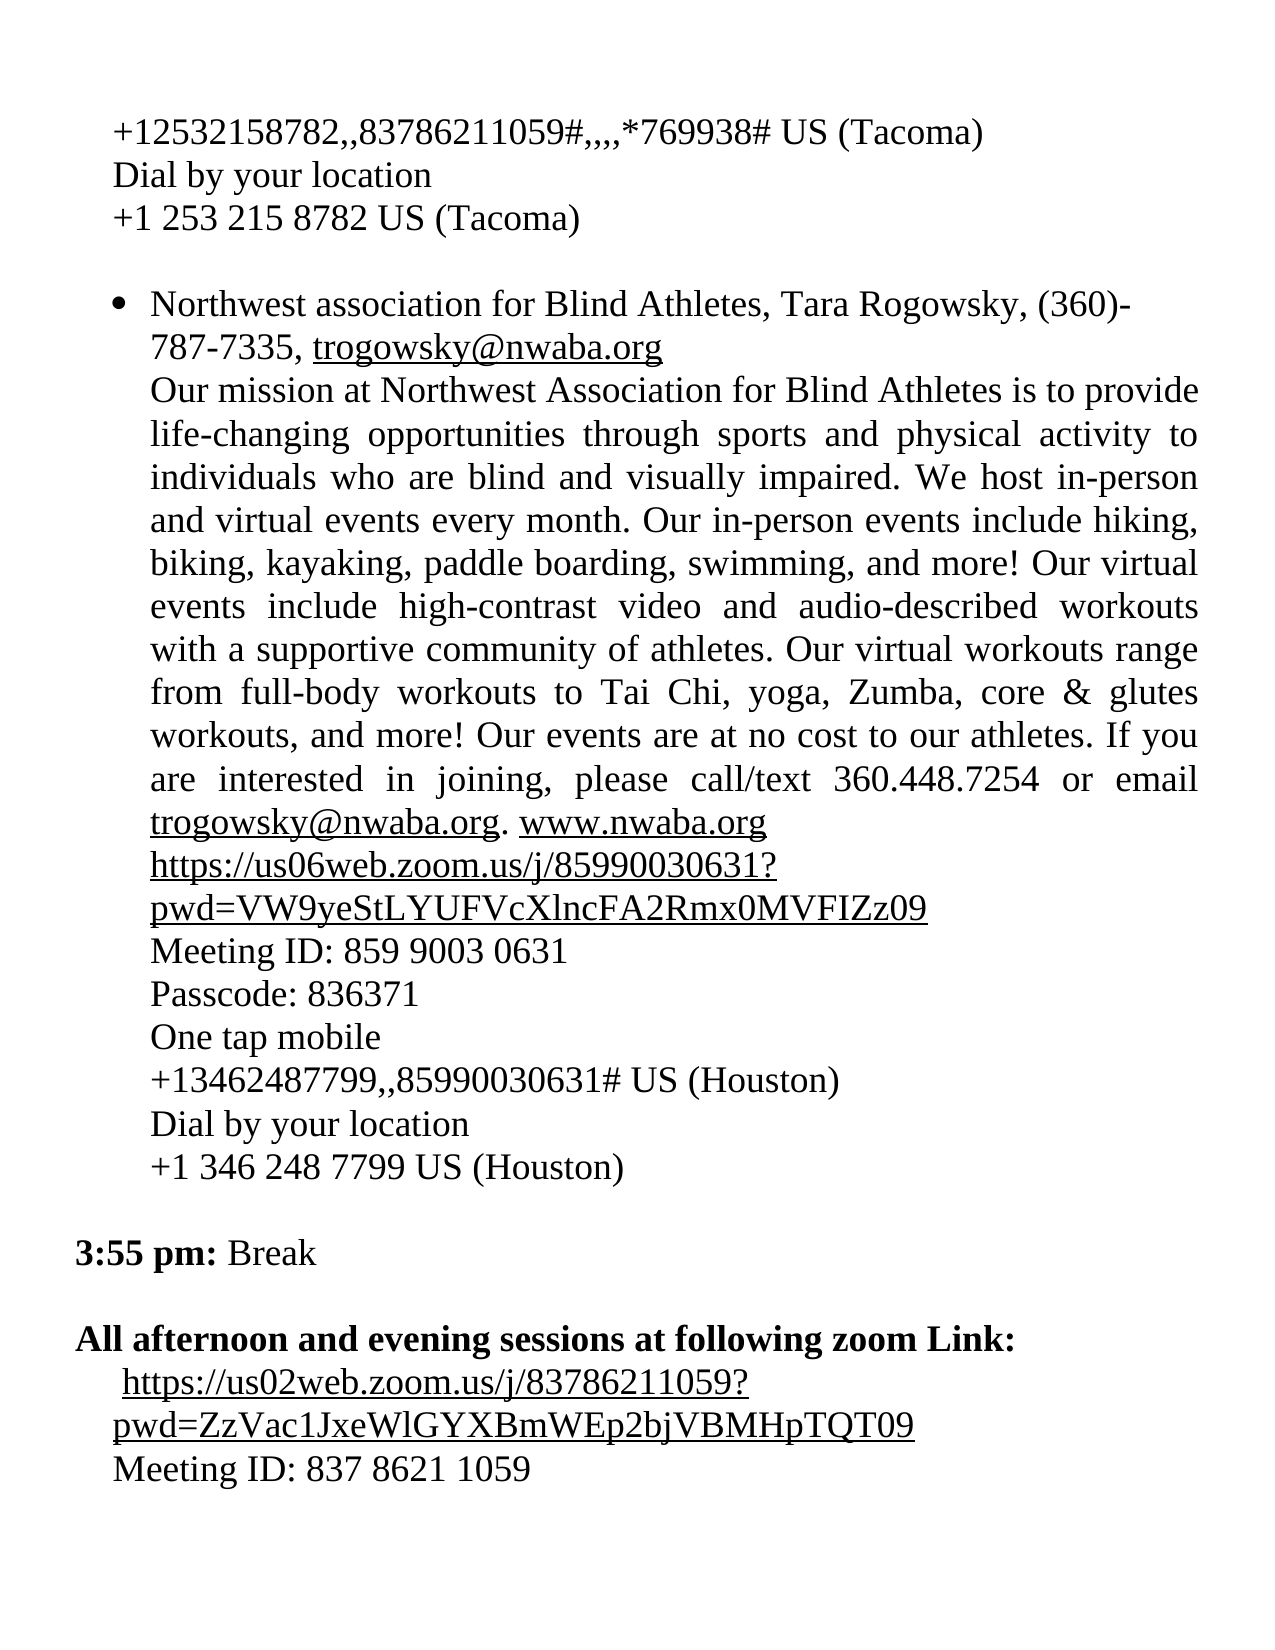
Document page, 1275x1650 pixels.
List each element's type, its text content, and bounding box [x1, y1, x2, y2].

text +12532158782,,83786211059#,,,,*769938# US (Tacoma) [112, 109, 1200, 152]
text Meeting ID: 859 9003 0631 [112, 928, 1200, 972]
text +13462487799,,85990030631# US (Houston) [150, 1058, 1200, 1101]
text 3:55 pm: Break [75, 1230, 1200, 1273]
text Dial by your location [112, 1101, 1200, 1144]
list https://us06web.zoom.us/j/85990030631?pwd=VW9yeStLYUFVcXlncFA2Rmx0MVFIZz09 [150, 842, 1200, 928]
text +1 346 248 7799 US (Houston) [75, 1144, 1200, 1187]
text All afternoon and evening sessions at following zoom Link: [75, 1317, 1200, 1360]
text Meeting ID: 837 8621 1059 [112, 1446, 1200, 1489]
text Dial by your location [112, 152, 1200, 195]
text https://us02web.zoom.us/j/83786211059?pwd=ZzVac1JxeWlGYXBmWEp2bjVBMHpTQT09 [112, 1360, 1200, 1446]
text Our mission at Northwest Association for Blind Athletes is to provide life-changing opportunities through sports and physical activity to individuals who are blind and visually impaired. We host in-person and virtual events every month. Our in-person events include hiking, biking, kayaking, paddle boarding, swimming, and more! Our virtual events include high-contrast video and audio-described workouts with a supportive community of athletes. Our virtual workouts range from full-body workouts to Tai Chi, yoga, Zumba, core & glutes workouts, and more! Our events are at no cost to our athletes. If you are interested in joining, please call/text 360.448.7254 or email trogowsky@nwaba.org. www.nwaba.org [150, 368, 1200, 842]
text +1 253 215 8782 US (Tacoma) [112, 195, 1200, 238]
list Northwest association for Blind Athletes, Tara Rogowsky, (360)-787-7335, trogowsky@nwaba.org [112, 282, 1200, 368]
text One tap mobile [112, 1015, 1200, 1058]
text Passcode: 836371 [112, 972, 1200, 1015]
